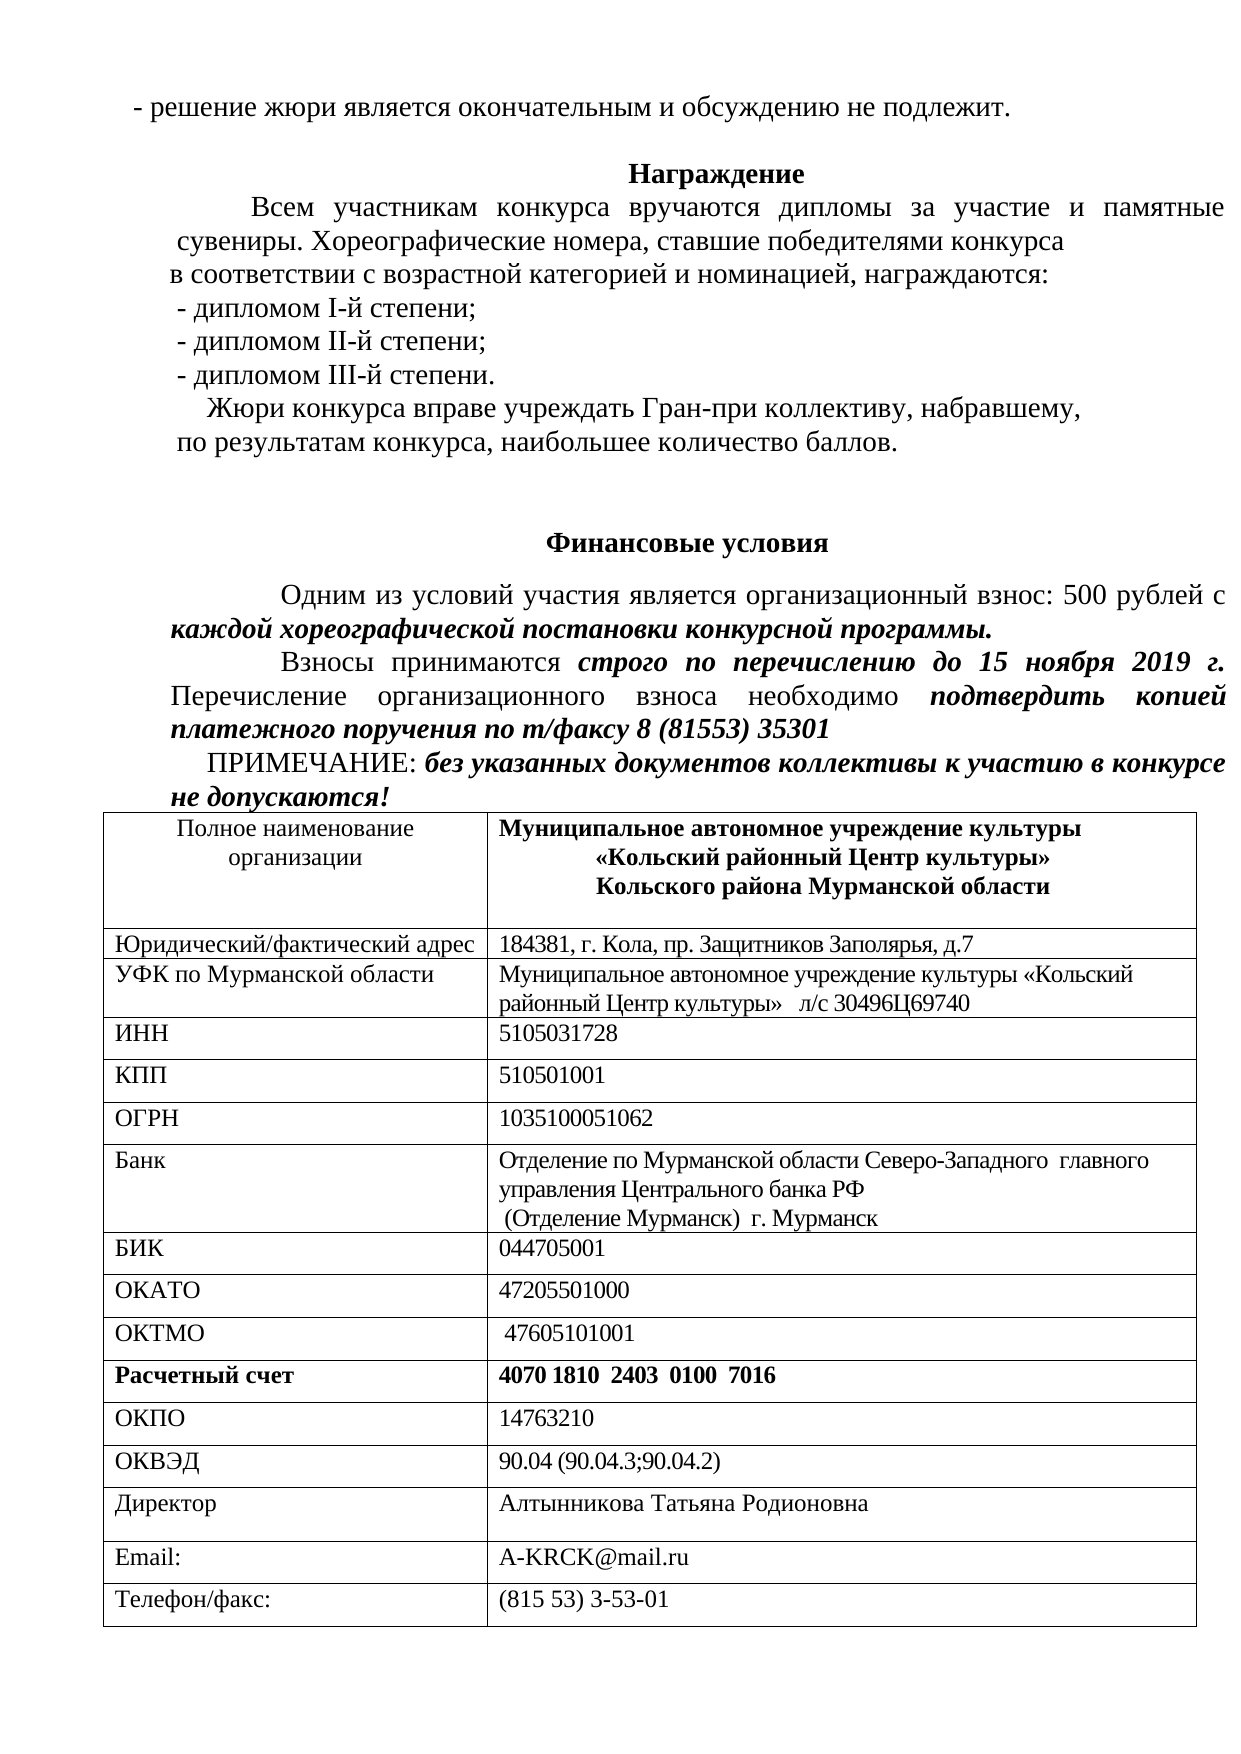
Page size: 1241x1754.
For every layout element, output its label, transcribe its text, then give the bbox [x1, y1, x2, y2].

table_cell 510501001 [488, 1060, 1196, 1102]
table_cell ИНН [104, 1018, 487, 1059]
text Всем участникам конкурса вручаются дипломы за участие и памятные сувениры. Хореографические номера, ставшие победителями конкурса [177, 189, 1226, 256]
table_cell УФК по Мурманской области [104, 959, 487, 1017]
text Взносы принимаются строго по перечислению до 15 ноября 2019 г. Перечисление организационного взноса необходимо подтвердить копией платежного поручения по т/факсу 8 (81553) 35301 [170, 644, 1227, 745]
text - решение жюри является окончательным и обсуждению не подлежит. [103, 89, 1166, 122]
table_cell Банк [104, 1145, 487, 1232]
table_cell 47205501000 [488, 1275, 1196, 1317]
table_cell ОКВЭД [104, 1446, 487, 1487]
table_header Полное наименование организации [104, 813, 487, 928]
table_cell 14763210 [488, 1403, 1196, 1445]
text - дипломом II-й степени; [177, 323, 1240, 357]
text ПРИМЕЧАНИЕ: без указанных документов коллективы к участию в конкурсе не допускаются! [170, 745, 1227, 812]
text по результатам конкурса, наибольшее количество баллов. [177, 424, 1240, 458]
table_cell Алтынникова Татьяна Родионовна [488, 1488, 1196, 1541]
table_cell Телефон/факс: [104, 1584, 487, 1626]
table_cell A-KRCK@mail.ru [488, 1542, 1196, 1583]
table_cell 044705001 [488, 1233, 1196, 1274]
table_cell 4070 1810 2403 0100 7016 [488, 1361, 1196, 1402]
table_cell КПП [104, 1060, 487, 1102]
table_cell ОКПО [104, 1403, 487, 1445]
table_cell (815 53) 3-53-01 [488, 1584, 1196, 1626]
text Одним из условий участия является организационный взнос: 500 рублей с каждой хореографической постановки конкурсной программы. [170, 577, 1227, 644]
table_cell ОКАТО [104, 1275, 487, 1317]
table_cell Расчетный счет [104, 1361, 487, 1402]
table_cell 5105031728 [488, 1018, 1196, 1059]
table_cell Email: [104, 1542, 487, 1583]
table_cell 90.04 (90.04.3;90.04.2) [488, 1446, 1196, 1487]
text Финансовые условия [208, 525, 1166, 558]
table_cell Муниципальное автономное учреждение культуры «Кольский районный Центр культуры» л/с 30496Ц69740 [488, 959, 1196, 1017]
text Награждение [177, 156, 1240, 189]
table_cell 47605101001 [488, 1318, 1196, 1359]
table_header Муниципальное автономное учреждение культуры «Кольский районный Центр культуры» Кольского района Мурманской области [488, 813, 1196, 928]
text в соответствии с возрастной категорией и номинацией, награждаются: [133, 256, 1226, 290]
table_cell Юридический/фактический адрес [104, 929, 487, 958]
table_cell ОКТМО [104, 1318, 487, 1359]
text Жюри конкурса вправе учреждать Гран-при коллективу, набравшему, [177, 391, 1240, 424]
text - дипломом I-й степени; [177, 290, 1240, 323]
text - дипломом III-й степени. [177, 357, 1240, 391]
table_cell 1035100051062 [488, 1103, 1196, 1144]
table_cell БИК [104, 1233, 487, 1274]
table_cell . Кола, пр. Защитников Заполярья, д.7 [488, 929, 1196, 958]
table_cell Отделение по Мурманской области Северо-Западного главного управления Центрального банка РФ (Отделение Мурманск) г. Мурманск [488, 1145, 1196, 1232]
table_cell ОГРН [104, 1103, 487, 1144]
table_cell Директор [104, 1488, 487, 1541]
